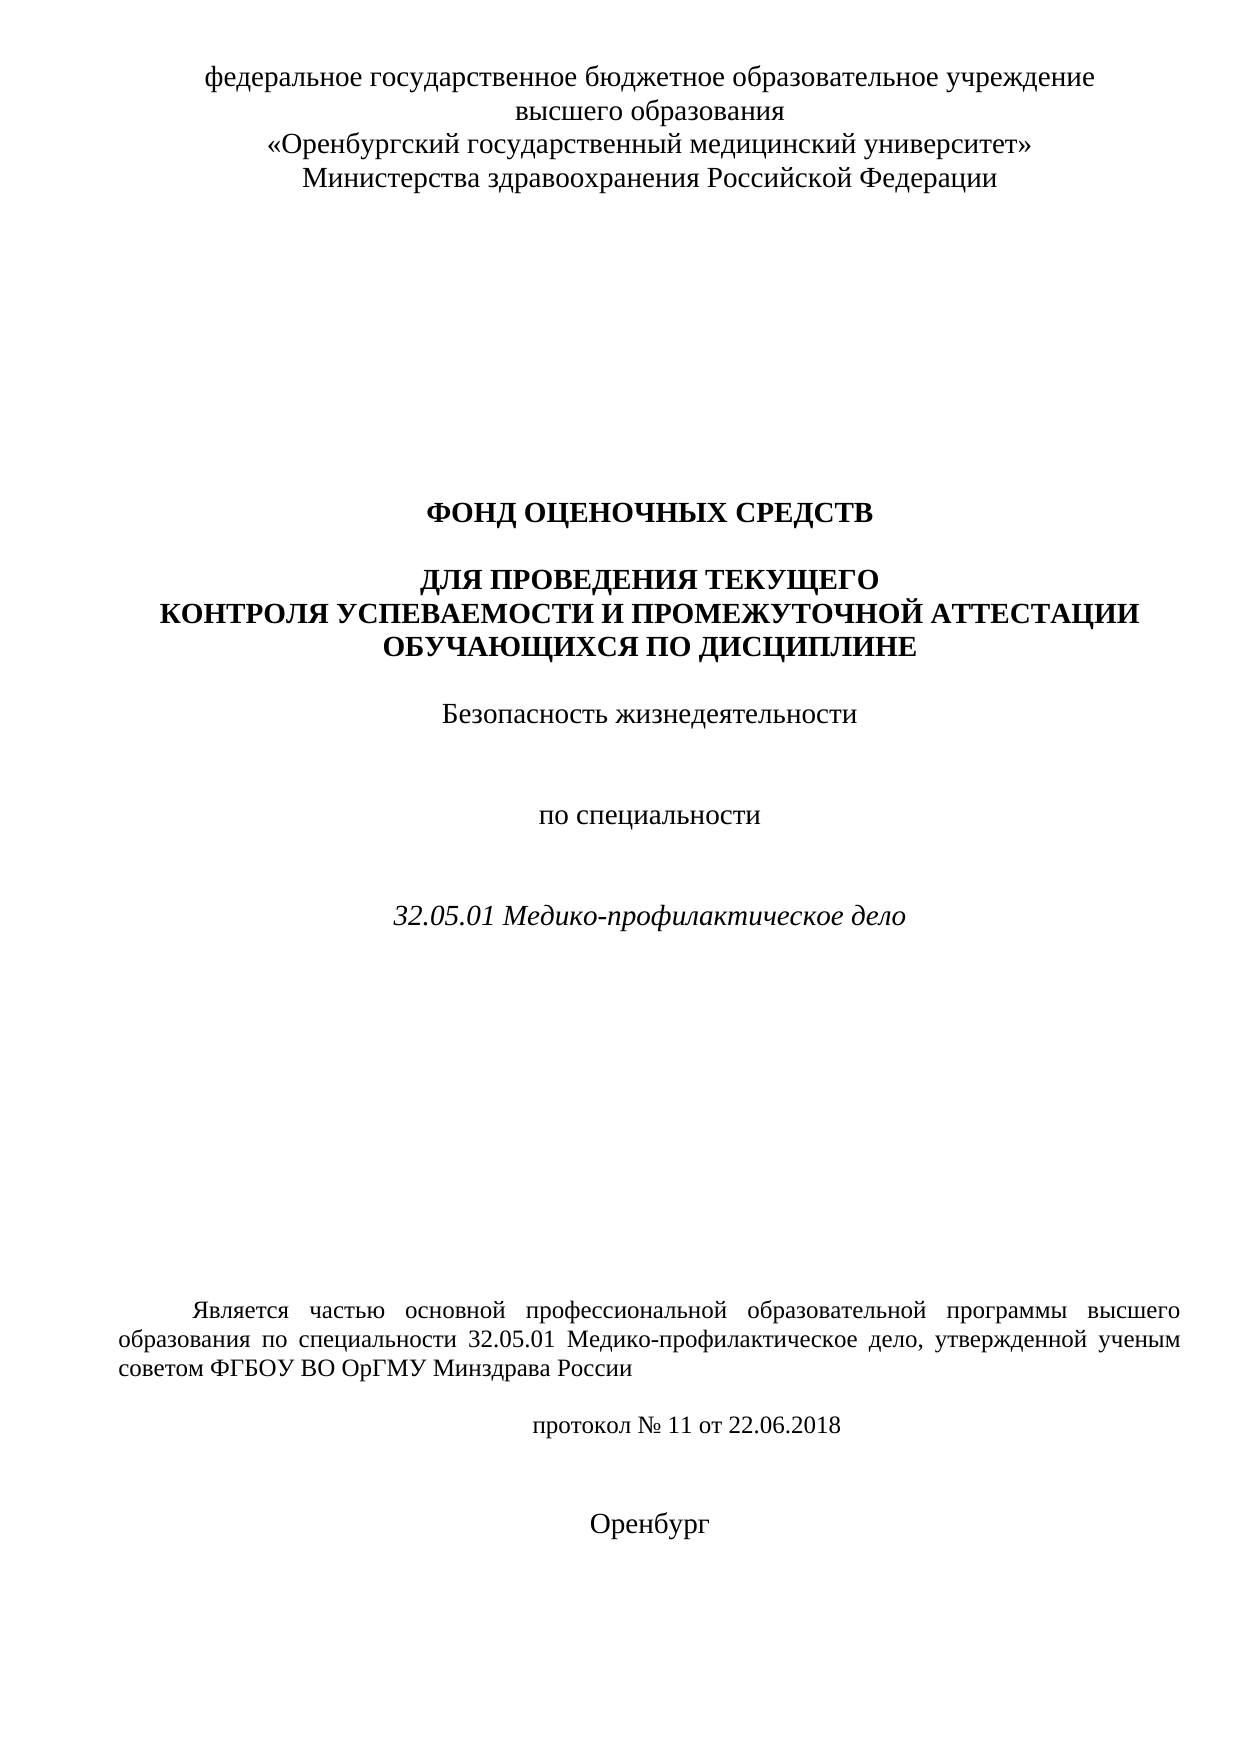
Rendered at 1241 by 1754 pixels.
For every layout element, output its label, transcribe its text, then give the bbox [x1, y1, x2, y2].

text «Оренбургский государственный медицинский университет» [118, 126, 1181, 160]
text ОБУЧАЮЩИХСЯ ПО ДИСЦИПЛИНЕ [118, 629, 1181, 663]
text высшего образования [118, 93, 1181, 126]
text Является частью основной профессиональной образовательной программы высшего образования по специальности 32.05.01 Медико-профилактическое дело, утвержденной ученым советом ФГБОУ ВО ОрГМУ Минздрава России [118, 1295, 1181, 1382]
text 32.05.01 Медико-профилактическое дело [118, 898, 1181, 931]
text Оренбург [118, 1506, 1181, 1540]
text ДЛЯ ПРОВЕДЕНИЯ ТЕКУЩЕГО [118, 562, 1181, 596]
text федеральное государственное бюджетное образовательное учреждение [118, 59, 1181, 93]
text ФОНД ОЦЕНОЧНЫХ СРЕДСТВ [118, 495, 1181, 529]
text Безопасность жизнедеятельности [118, 696, 1181, 730]
text протокол № 11 от 22.06.2018 [118, 1410, 1181, 1439]
text Министерства здравоохранения Российской Федерации [118, 160, 1181, 193]
text по специальности [118, 797, 1181, 831]
text КОНТРОЛЯ УСПЕВАЕМОСТИ И ПРОМЕЖУТОЧНОЙ АТТЕСТАЦИИ [118, 596, 1181, 629]
